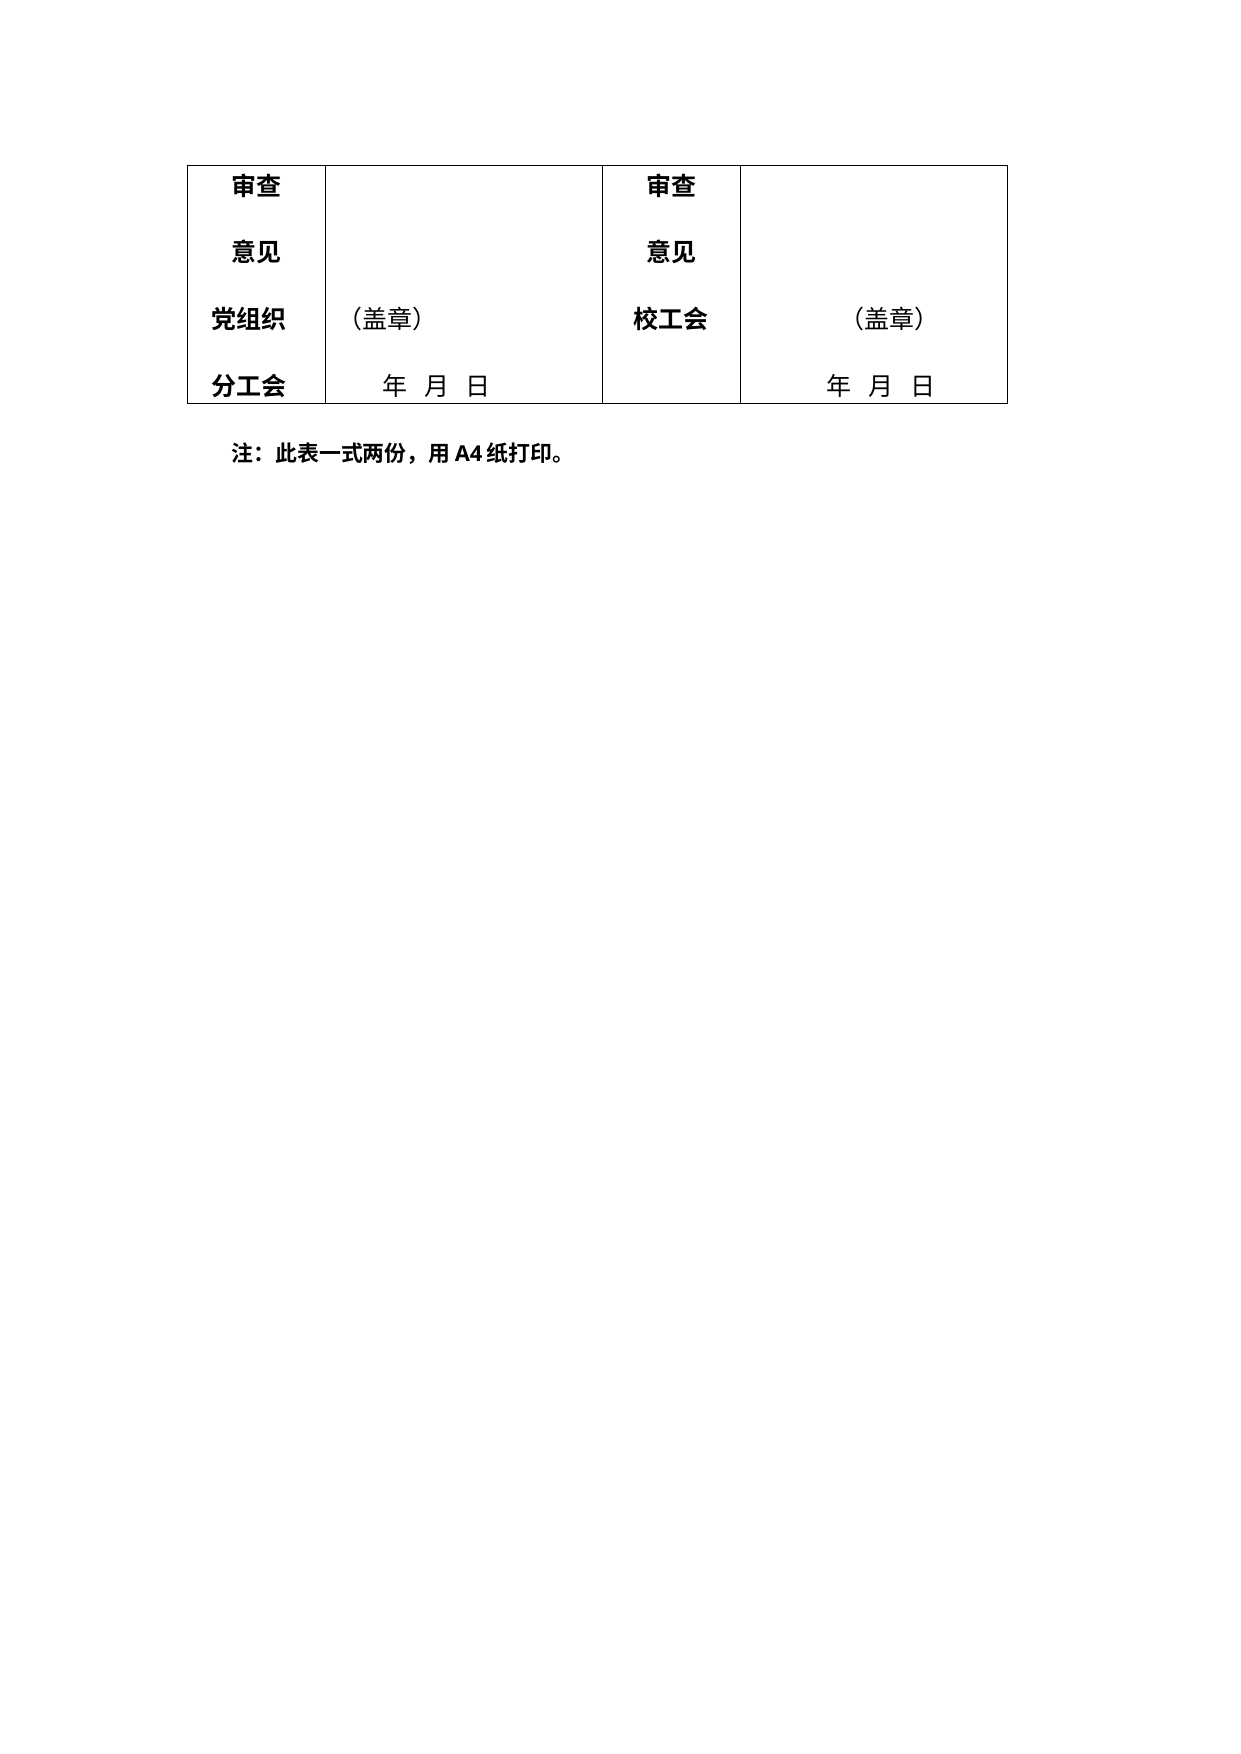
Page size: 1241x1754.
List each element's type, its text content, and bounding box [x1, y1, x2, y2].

table_cell （盖章） 年 月 日 [326, 166, 602, 403]
table_cell 审查 意见 校工会 [603, 166, 740, 403]
text 注：此表一式两份，用A4纸打印。 [187, 433, 1053, 471]
table_cell （盖章） 年 月 日 [741, 166, 1007, 403]
table_cell 审查 意见 党组织 分工会 [188, 166, 325, 403]
